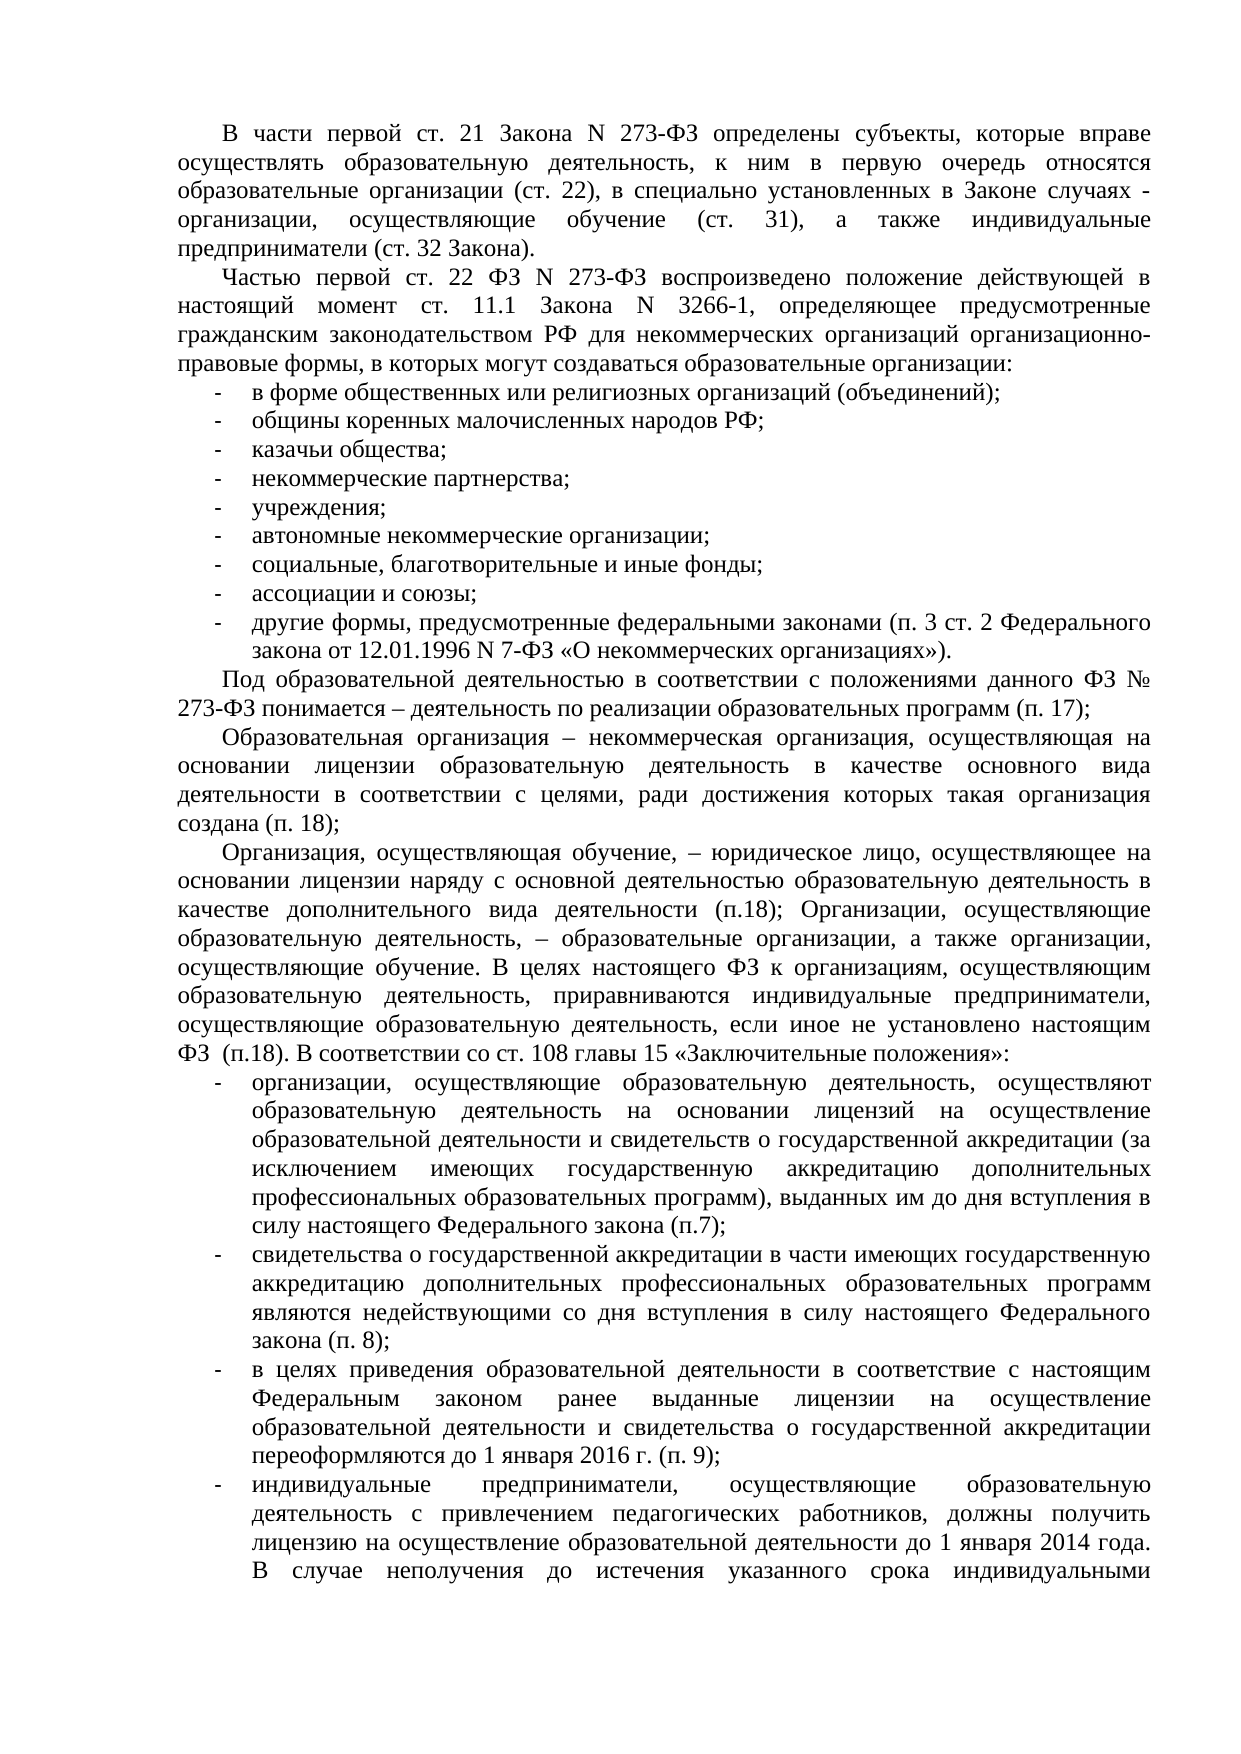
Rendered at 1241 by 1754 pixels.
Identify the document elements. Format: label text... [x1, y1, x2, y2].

list некоммерческие партнерства; [214, 463, 1152, 492]
text В части первой ст. 21 Закона N 273-ФЗ определены субъекты, которые вправе осуществлять образовательную деятельность, к ним в первую очередь относятся образовательные организации (ст. 22), в специально установленных в Законе случаях - организации, осуществляющие обучение (ст. 31), а также индивидуальные предприниматели (ст. 32 Закона). [177, 118, 1152, 262]
text Образовательная организация – некоммерческая организация, осуществляющая на основании лицензии образовательную деятельность в качестве основного вида деятельности в соответствии с целями, ради достижения которых такая организация создана (п. 18); [177, 722, 1152, 837]
list общины коренных малочисленных народов РФ; [214, 406, 1152, 434]
list организации, осуществляющие образовательную деятельность, осуществляют образовательную деятельность на основании лицензий на осуществление образовательной деятельности и свидетельств о государственной аккредитации (за исключением имеющих государственную аккредитацию дополнительных профессиональных образовательных программ), выданных им до дня вступления в силу настоящего Федерального закона (п.7); [214, 1067, 1152, 1239]
list учреждения; [214, 492, 1152, 521]
list в форме общественных или религиозных организаций (объединений); [214, 377, 1152, 406]
text Частью первой ст. 22 ФЗ N 273-ФЗ воспроизведено положение действующей в настоящий момент ст. 11.1 Закона N 3266-1, определяющее предусмотренные гражданским законодательством РФ для некоммерческих организаций организационно-правовые формы, в которых могут создаваться образовательные организации: [177, 262, 1152, 377]
list свидетельства о государственной аккредитации в части имеющих государственную аккредитацию дополнительных профессиональных образовательных программ являются недействующими со дня вступления в силу настоящего Федерального закона (п. 8); [214, 1239, 1152, 1354]
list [214, 1469, 1152, 1584]
text Организация, осуществляющая обучение, – юридическое лицо, осуществляющее на основании лицензии наряду с основной деятельностью образовательную деятельность в качестве дополнительного вида деятельности (п.18); Организации, осуществляющие образовательную деятельность, – образовательные организации, а также организации, осуществляющие обучение. В целях настоящего ФЗ к организациям, осуществляющим образовательную деятельность, приравниваются индивидуальные предприниматели, осуществляющие образовательную деятельность, если иное не установлено настоящим ФЗ (п.18). В соответствии со ст. 108 главы 15 «Заключительные положения»: [177, 837, 1152, 1067]
list автономные некоммерческие организации; [214, 521, 1152, 549]
list социальные, благотворительные и иные фонды; [214, 549, 1152, 578]
list казачьи общества; [214, 434, 1152, 463]
list другие формы, предусмотренные федеральными законами (п. 3 ст. 2 Федерального закона от 12.01.1996 N 7-ФЗ «О некоммерческих организациях»). [214, 607, 1152, 664]
text Под образовательной деятельностью в соответствии с положениями данного ФЗ № 273-ФЗ понимается – деятельность по реализации образовательных программ (п. 17); [177, 664, 1152, 722]
list ассоциации и союзы; [214, 578, 1152, 607]
list в целях приведения образовательной деятельности в соответствие с настоящим Федеральным законом ранее выданные лицензии на осуществление образовательной деятельности и свидетельства о государственной аккредитации переоформляются до 1 января 2016 г. (п. 9); [214, 1354, 1152, 1469]
